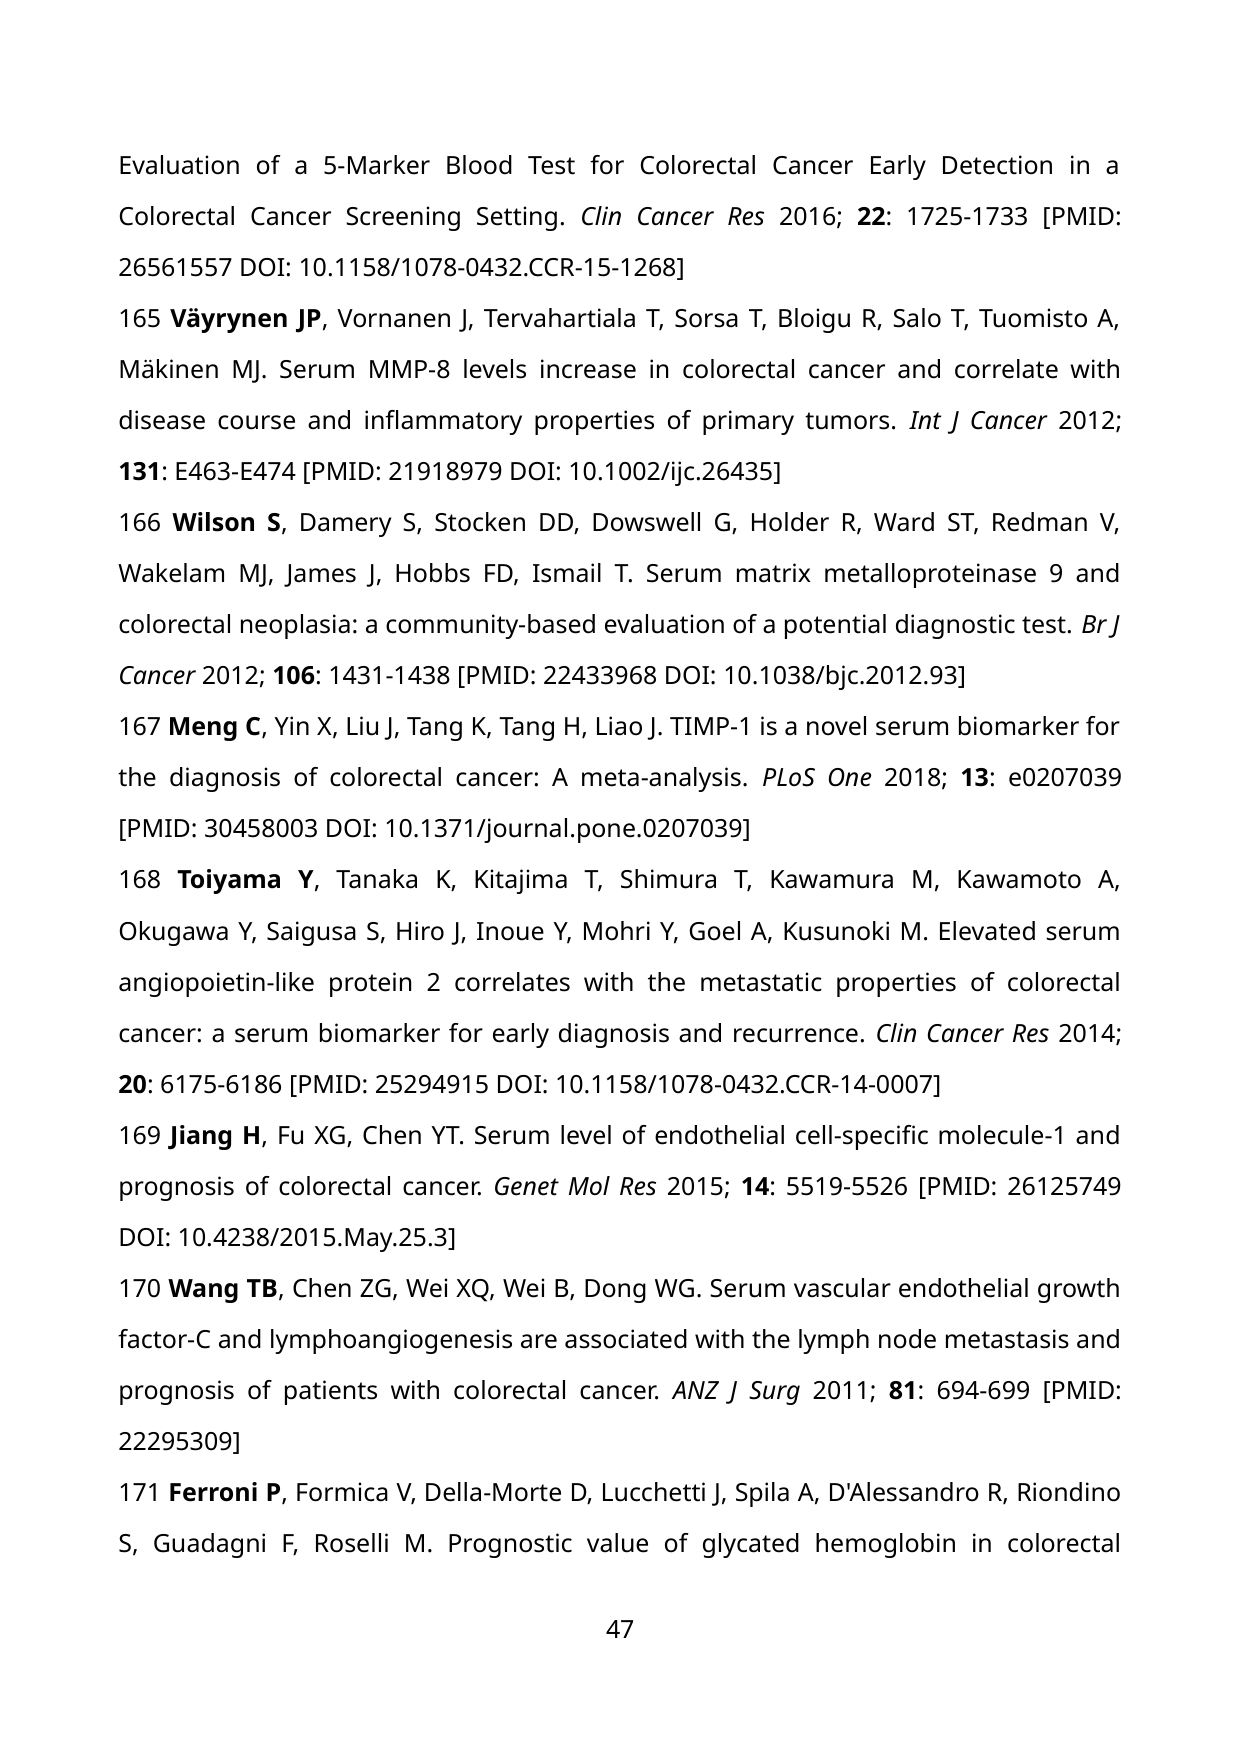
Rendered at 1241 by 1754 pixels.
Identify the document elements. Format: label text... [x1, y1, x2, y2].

text 166 Wilson S, Damery S, Stocken DD, Dowswell G, Holder R, Ward ST, Redman V, Wakelam MJ, James J, Hobbs FD, Ismail T. Serum matrix metalloproteinase 9 and colorectal neoplasia: a community-based evaluation of a potential diagnostic test. Br J Cancer 2012; 106: 1431-1438 [PMID: 22433968 DOI: 10.1038/bjc.2012.93] [118, 505, 1122, 692]
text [118, 148, 1122, 284]
text 167 Meng C, Yin X, Liu J, Tang K, Tang H, Liao J. TIMP-1 is a novel serum biomarker for the diagnosis of colorectal cancer: A meta-analysis. PLoS One 2018; 13: e0207039 [PMID: 30458003 DOI: 10.1371/journal.pone.0207039] [118, 709, 1122, 845]
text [118, 1475, 1122, 1560]
text 168 Toiyama Y, Tanaka K, Kitajima T, Shimura T, Kawamura M, Kawamoto A, Okugawa Y, Saigusa S, Hiro J, Inoue Y, Mohri Y, Goel A, Kusunoki M. Elevated serum angiopoietin-like protein 2 correlates with the metastatic properties of colorectal cancer: a serum biomarker for early diagnosis and recurrence. Clin Cancer Res 2014; 20: 6175-6186 [PMID: 25294915 DOI: 10.1158/1078-0432.CCR-14-0007] [118, 862, 1122, 1100]
text 170 Wang TB, Chen ZG, Wei XQ, Wei B, Dong WG. Serum vascular endothelial growth factor-C and lymphoangiogenesis are associated with the lymph node metastasis and prognosis of patients with colorectal cancer. ANZ J Surg 2011; 81: 694-699 [PMID: 22295309] [118, 1271, 1122, 1458]
text 165 Väyrynen JP, Vornanen J, Tervahartiala T, Sorsa T, Bloigu R, Salo T, Tuomisto A, Mäkinen MJ. Serum MMP-8 levels increase in colorectal cancer and correlate with disease course and inflammatory properties of primary tumors. Int J Cancer 2012; 131: E463-E474 [PMID: 21918979 DOI: 10.1002/ijc.26435] [118, 301, 1122, 488]
text 169 Jiang H, Fu XG, Chen YT. Serum level of endothelial cell-specific molecule-1 and prognosis of colorectal cancer. Genet Mol Res 2015; 14: 5519-5526 [PMID: 26125749 DOI: 10.4238/2015.May.25.3] [118, 1117, 1122, 1253]
